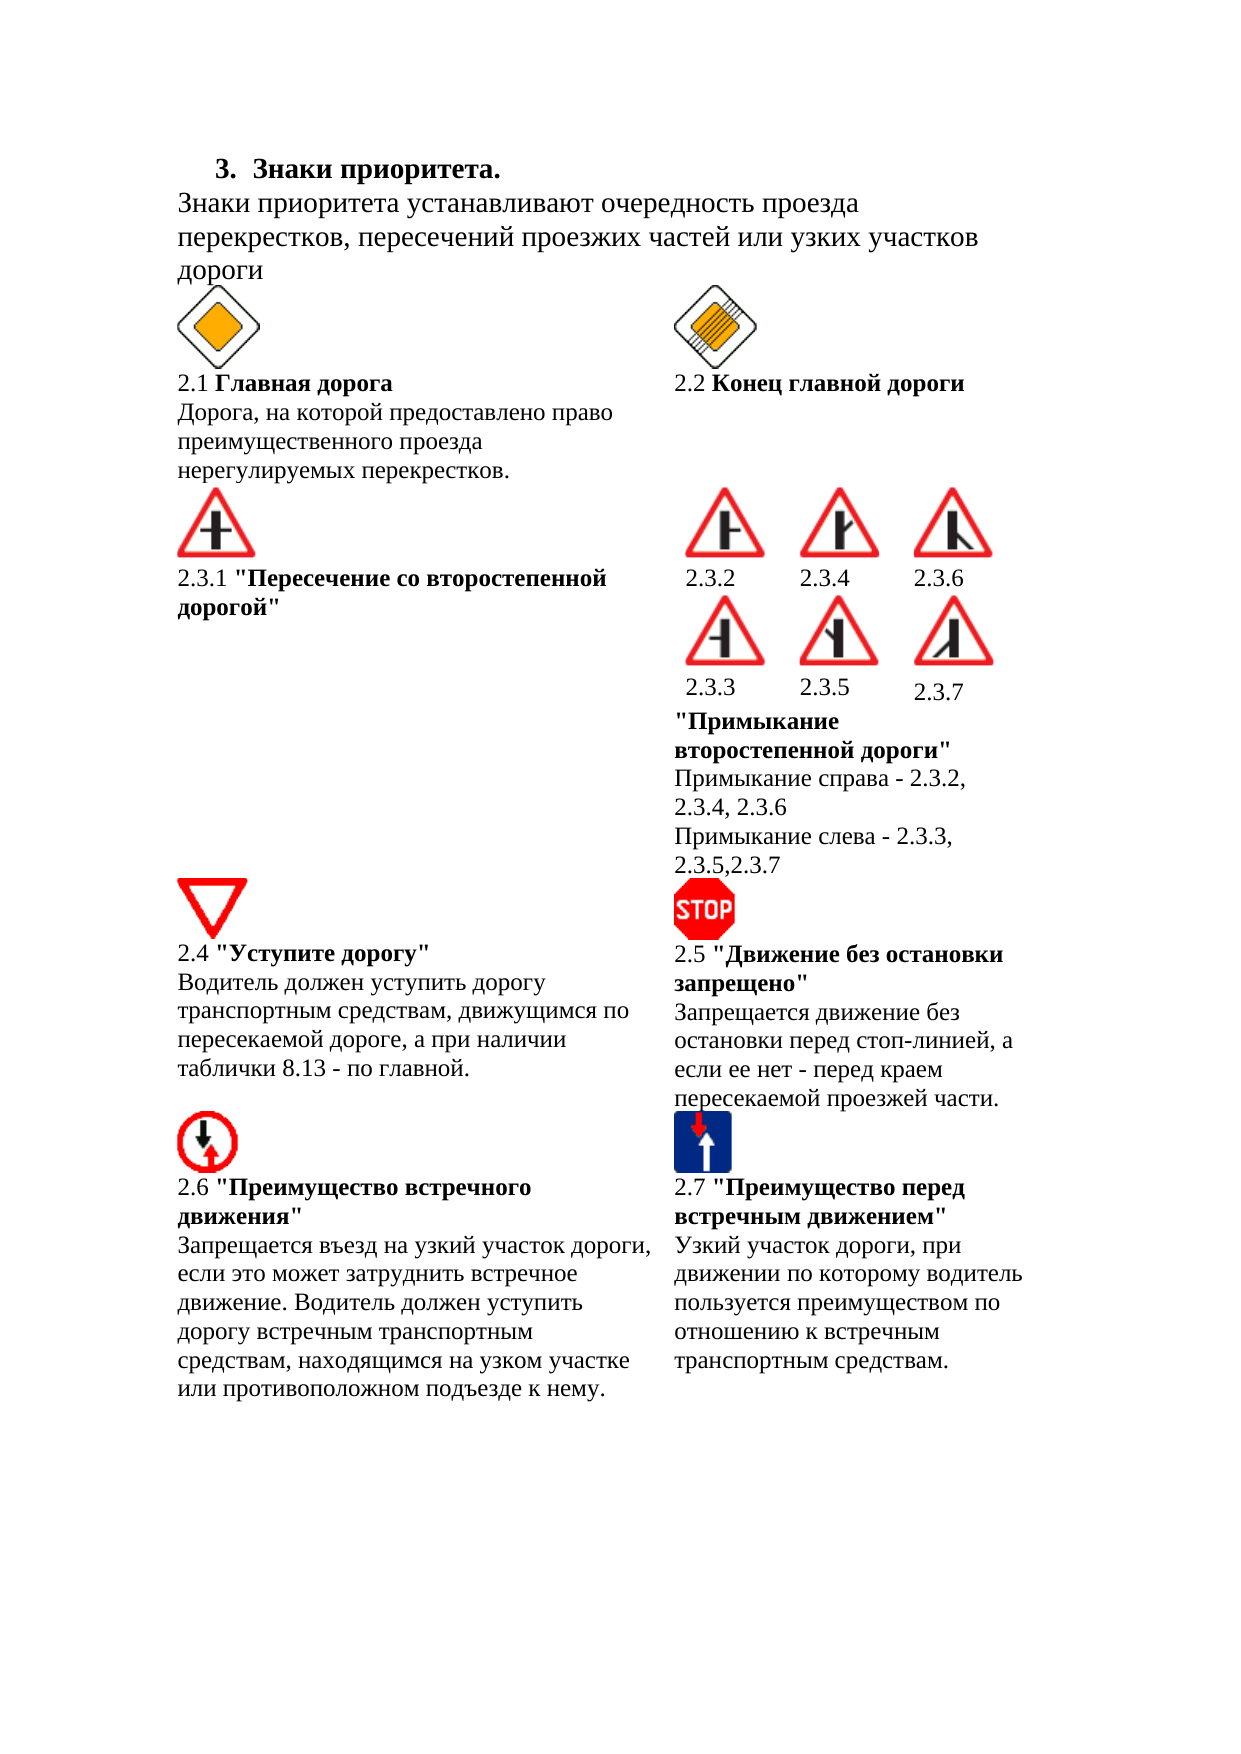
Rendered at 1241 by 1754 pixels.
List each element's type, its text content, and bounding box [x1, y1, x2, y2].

picture [674, 285, 757, 369]
table_cell 2.2 Конец главной дороги [663, 286, 1035, 483]
picture [685, 483, 765, 564]
table_cell 2.4 "Уступите дорогу" Водитель должен уступить дорогу транспортным средствам, движущимся по пересекаемой дороге, а при наличии таблички 8.13 - по главной. [166, 879, 663, 1112]
picture [177, 285, 260, 369]
picture [674, 878, 735, 940]
picture [685, 592, 765, 672]
table_cell 2.6 "Преимущество встречного движения" Запрещается въезд на узкий участок дороги, если это может затруднить встречное движение. Водитель должен уступить дорогу встречным транспортным средствам, находящимся на узком участке или противоположном подъезде к нему. [166, 1112, 663, 1632]
picture [177, 1111, 238, 1173]
table_header Знаки приоритета устанавливают очередность проезда перекрестков, пересечений проезжих частей или узких участков дороги [166, 185, 1035, 286]
picture [674, 1111, 732, 1173]
picture [913, 592, 994, 672]
picture [799, 483, 880, 564]
list Знаки приоритета. [215, 152, 1152, 185]
table_cell "Примыкание второстепенной дороги" Примыкание справа - 2.3.2, 2.3.4, 2.3.6 Примыкание слева - 2.3.3, 2.3.5,2.3.7 [663, 484, 1035, 878]
table_cell 2.7 "Преимущество перед встречным движением" Узкий участок дороги, при движении по которому водитель пользуется преимуществом по отношению к встречным транспортным средствам. [663, 1112, 1035, 1632]
table_cell 2.1 Главная дорога Дорога, на которой предоставлено право преимущественного проезда нерегулируемых перекрестков. [166, 286, 663, 483]
picture [799, 592, 880, 672]
table_cell 2.5 "Движение без остановки запрещено" Запрещается движение без остановки перед стоп-линией, а если ее нет - перед краем пересекаемой проезжей части. [663, 879, 1035, 1112]
picture [913, 483, 994, 564]
picture [177, 483, 257, 564]
picture [177, 878, 248, 939]
table_cell 2.3.1 "Пересечение со второстепенной дорогой" [166, 484, 663, 878]
